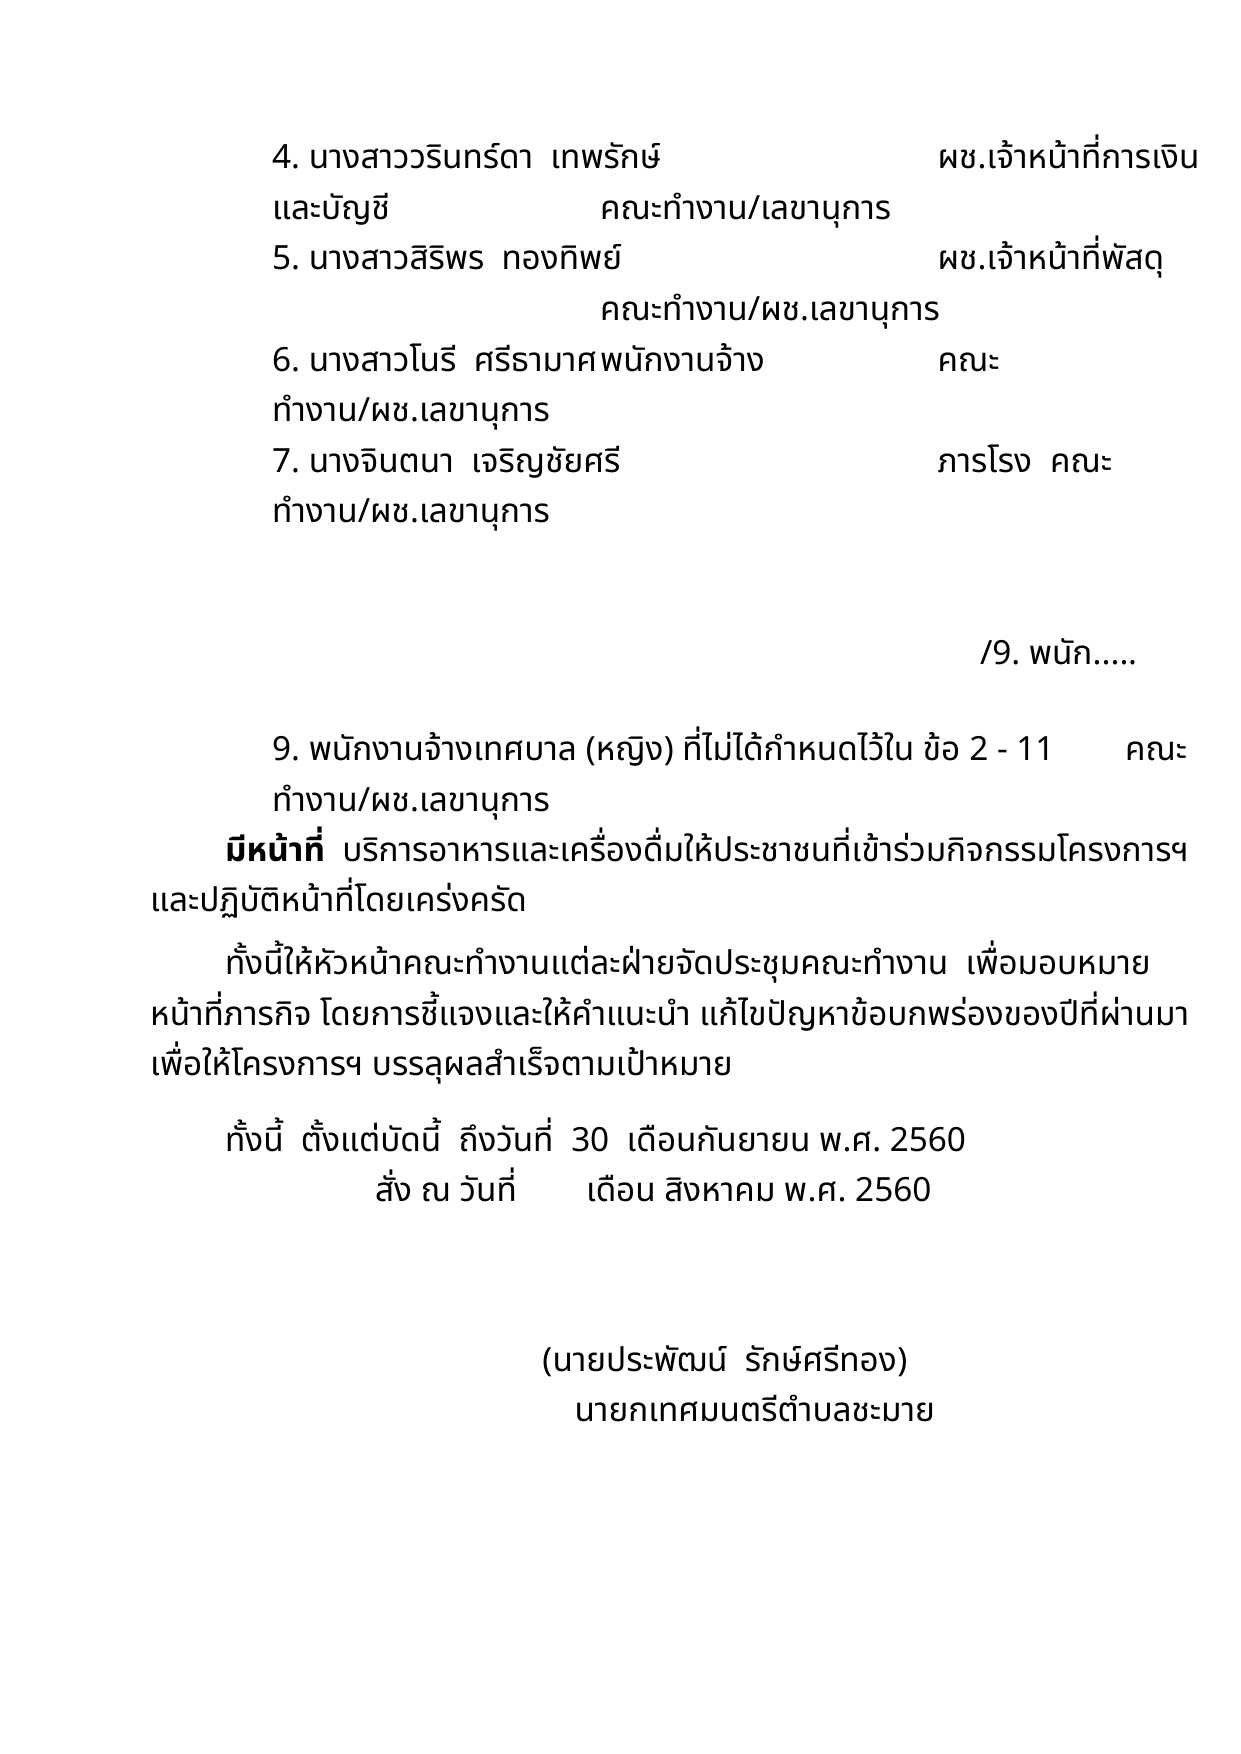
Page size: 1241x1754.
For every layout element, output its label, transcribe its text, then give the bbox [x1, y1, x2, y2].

text มีหน้าที่ บริการอาหารและเครื่องดื่มให้ประชาชนที่เข้าร่วมกิจกรรมโครงการฯ และปฏิบัติหน้าที่โดยเคร่งครัด [150, 826, 1204, 927]
text นายกเทศมนตรีตำบลชะมาย [150, 1386, 1137, 1437]
text 9. พนักงานจ้างเทศบาล (หญิง) ที่ไม่ได้กำหนดไว้ใน ข้อ 2 - 11 คณะทำงาน/ผช.เลขานุการ [150, 725, 1223, 826]
text (นายประพัฒน์ รักษ์ศรีทอง) [525, 1336, 1137, 1386]
text 4. นางสาววรินทร์ดา เทพรักษ์ ผช.เจ้าหน้าที่การเงินและบัญชี คณะทำงาน/เลขานุการ [150, 133, 1223, 234]
text สั่ง ณ วันที่ เดือน สิงหาคม พ.ศ. 2560 [150, 1166, 1137, 1217]
text 6. นางสาวโนรี ศรีธามาศ พนักงานจ้าง คณะทำงาน/ผช.เลขานุการ [150, 335, 1223, 437]
text 5. นางสาวสิริพร ทองทิพย์ ผช.เจ้าหน้าที่พัสดุ คณะทำงาน/ผช.เลขานุการ [150, 234, 1223, 335]
text ทั้งนี้ให้หัวหน้าคณะทำงานแต่ละฝ่ายจัดประชุมคณะทำงาน เพื่อมอบหมายหน้าที่ภารกิจ โดยการชี้แจงและให้คำแนะนำ แก้ไขปัญหาข้อบกพร่องของปีที่ผ่านมา เพื่อให้โครงการฯ บรรลุผลสำเร็จตามเป้าหมาย [150, 939, 1204, 1091]
text 7. นางจินตนา เจริญชัยศรี ภารโรง คณะทำงาน/ผช.เลขานุการ [150, 437, 1223, 538]
text ทั้งนี้ ตั้งแต่บัดนี้ ถึงวันที่ 30 เดือนกันยายน พ.ศ. 2560 [150, 1116, 1137, 1166]
text /9. พนัก..... [150, 629, 1137, 679]
